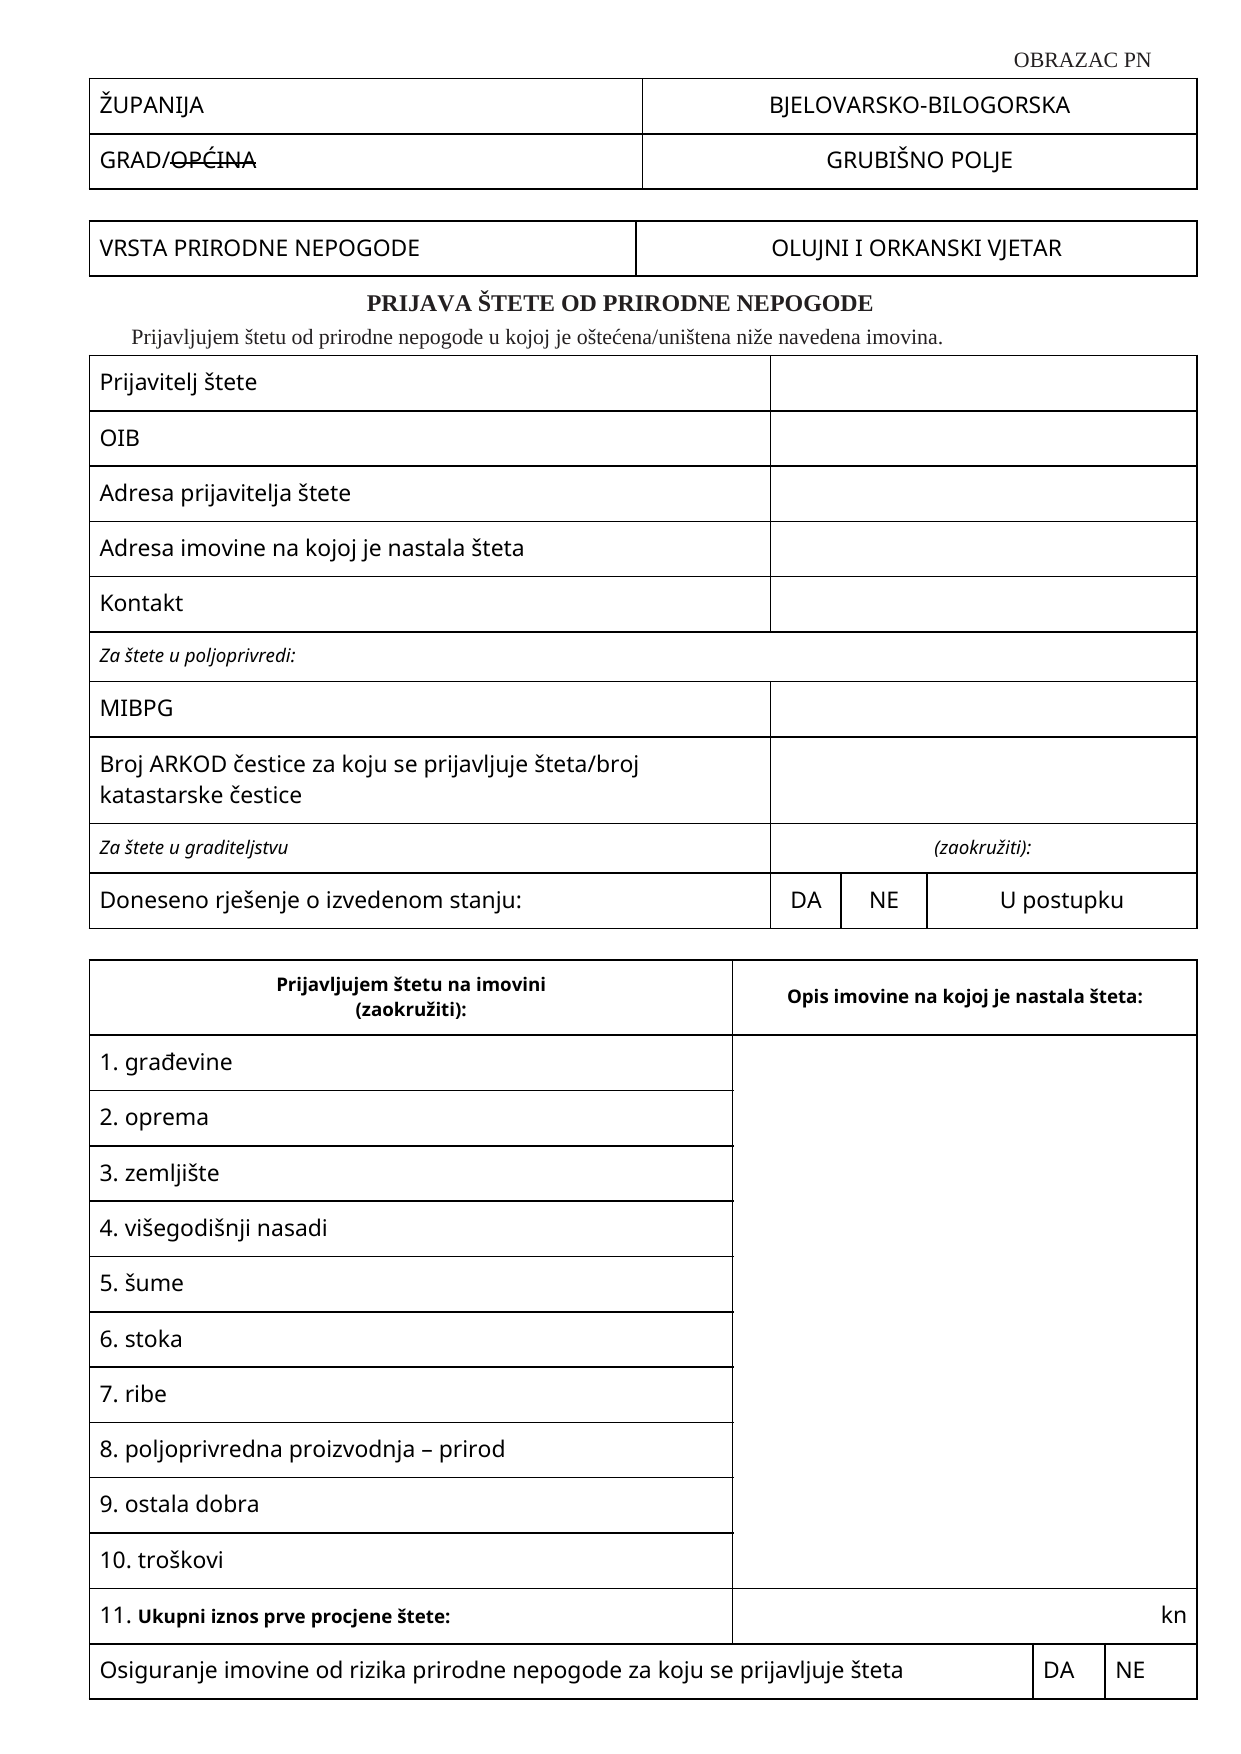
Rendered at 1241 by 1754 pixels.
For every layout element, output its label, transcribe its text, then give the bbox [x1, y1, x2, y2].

table_header Prijavljujem štetu na imovini (zaokružiti): [90, 961, 732, 1034]
text OBRAZAC PN [89, 47, 1152, 72]
table_cell OIB [90, 412, 770, 465]
table_cell [771, 522, 1196, 576]
table_cell 7. ribe [90, 1368, 732, 1422]
table_cell [771, 467, 1196, 521]
table_cell [771, 738, 1196, 823]
table_cell (zaokružiti): [771, 824, 1196, 872]
table_header VRSTA PRIRODNE NEPOGODE [90, 222, 635, 275]
table_cell [733, 1036, 1196, 1587]
table_header BJELOVARSKO-BILOGORSKA [643, 79, 1196, 133]
text Prijavljujem štetu od prirodne nepogode u kojoj je oštećena/uništena niže navedena imovina. [89, 324, 1152, 349]
table_cell 2. oprema [90, 1091, 732, 1145]
table_header [771, 356, 1196, 410]
table_cell [771, 682, 1196, 736]
table_cell NE [1106, 1645, 1196, 1698]
table_cell 11. Ukupni iznos prve procjene štete: [90, 1589, 732, 1643]
table_cell U postupku [928, 874, 1196, 927]
table_cell Doneseno rješenje o izvedenom stanju: [90, 874, 770, 927]
table_cell Za štete u graditeljstvu [90, 824, 770, 872]
table_cell 1. građevine [90, 1036, 732, 1090]
table_cell 9. ostala dobra [90, 1478, 732, 1532]
table_cell Kontakt [90, 577, 770, 631]
table_cell DA [1034, 1645, 1104, 1698]
table_header Opis imovine na kojoj je nastala šteta: [733, 961, 1196, 1034]
table_cell [771, 412, 1196, 465]
table_cell kn [733, 1589, 1196, 1643]
table_cell DA [771, 874, 840, 927]
table_cell GRAD/OPĆINA [90, 135, 642, 188]
table_cell GRUBIŠNO POLJE [643, 135, 1196, 188]
table_cell [771, 577, 1196, 631]
table_cell Adresa imovine na kojoj je nastala šteta [90, 522, 770, 576]
table_cell 4. višegodišnji nasadi [90, 1202, 732, 1256]
table_cell 8. poljoprivredna proizvodnja – prirod [90, 1423, 732, 1477]
text PRIJAVA ŠTETE OD PRIRODNE NEPOGODE [89, 289, 1152, 317]
table_cell 3. zemljište [90, 1147, 732, 1200]
table_cell Broj ARKOD čestice za koju se prijavljuje šteta/broj katastarske čestice [90, 738, 770, 823]
table_cell MIBPG [90, 682, 770, 736]
table_header Prijavitelj štete [90, 356, 770, 410]
table_header ŽUPANIJA [90, 79, 642, 133]
table_cell 6. stoka [90, 1313, 732, 1366]
table_cell 10. troškovi [90, 1534, 732, 1587]
table_cell NE [842, 874, 926, 927]
table_cell 5. šume [90, 1257, 732, 1311]
table_cell Za štete u poljoprivredi: [90, 633, 1196, 681]
table_cell Adresa prijavitelja štete [90, 467, 770, 521]
table_header OLUJNI I ORKANSKI VJETAR [637, 222, 1196, 275]
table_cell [90, 1645, 1032, 1698]
